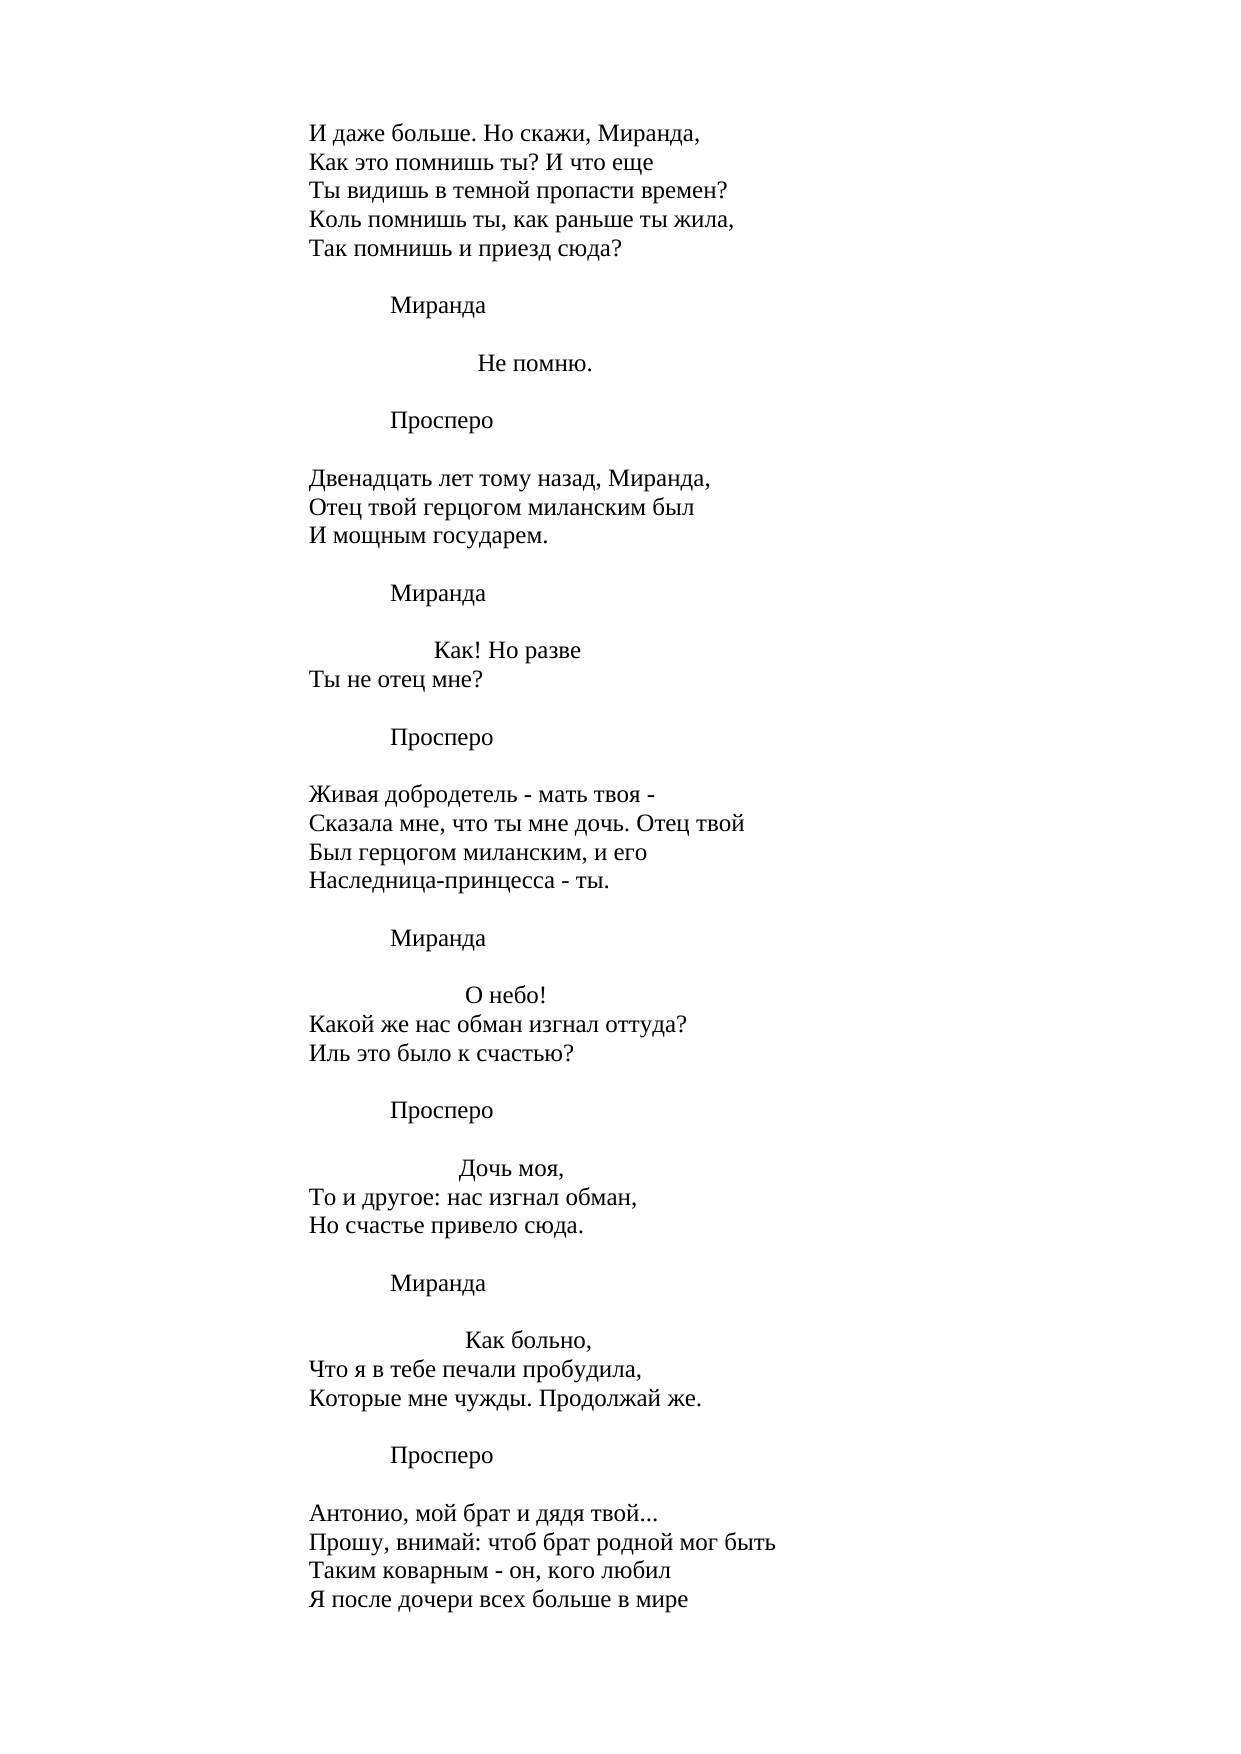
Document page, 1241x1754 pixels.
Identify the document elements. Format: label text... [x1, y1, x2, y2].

text Как это помнишь ты? И что еще [177, 147, 1152, 176]
text Ты не отец мне? [177, 664, 1152, 693]
text Которые мне чужды. Продолжай же. [177, 1383, 1152, 1412]
text Сказала мне, что ты мне дочь. Отец твой [177, 808, 1152, 837]
text Живая добродетель - мать твоя - [177, 779, 1152, 808]
text Как больно, [177, 1326, 1152, 1354]
text Дочь моя, [177, 1153, 1152, 1182]
text Отец твой герцогом миланским был [177, 492, 1152, 521]
text Миранда [177, 1268, 1152, 1297]
text Просперо [177, 722, 1152, 751]
text Просперо [177, 1096, 1152, 1124]
text Как! Но разве [177, 636, 1152, 664]
text Иль это было к счастью? [177, 1038, 1152, 1067]
text Я после дочери всех больше в мире [177, 1584, 1152, 1613]
text Ты видишь в темной пропасти времен? [177, 176, 1152, 204]
text Миранда [177, 291, 1152, 319]
text То и другое: нас изгнал обман, [177, 1182, 1152, 1211]
text Двенадцать лет тому назад, Миранда, [177, 463, 1152, 492]
text Миранда [177, 578, 1152, 607]
text Миранда [177, 923, 1152, 952]
text Прошу, внимай: чтоб брат родной мог быть [177, 1527, 1152, 1556]
text Просперо [177, 406, 1152, 434]
text Таким коварным - он, кого любил [177, 1556, 1152, 1584]
text И даже больше. Но скажи, Миранда, [177, 118, 1152, 147]
text Был герцогом миланским, и его [177, 837, 1152, 866]
text Антонио, мой брат и дядя твой... [177, 1498, 1152, 1527]
text О небо! [177, 981, 1152, 1009]
text Наследница-принцесса - ты. [177, 866, 1152, 894]
text Что я в тебе печали пробудила, [177, 1354, 1152, 1383]
text И мощным государем. [177, 521, 1152, 549]
text Но счастье привело сюда. [177, 1211, 1152, 1239]
text Не помню. [177, 348, 1152, 377]
text Коль помнишь ты, как раньше ты жила, [177, 204, 1152, 233]
text Так помнишь и приезд сюда? [177, 233, 1152, 262]
text Какой же нас обман изгнал оттуда? [177, 1009, 1152, 1038]
text Просперо [177, 1441, 1152, 1469]
